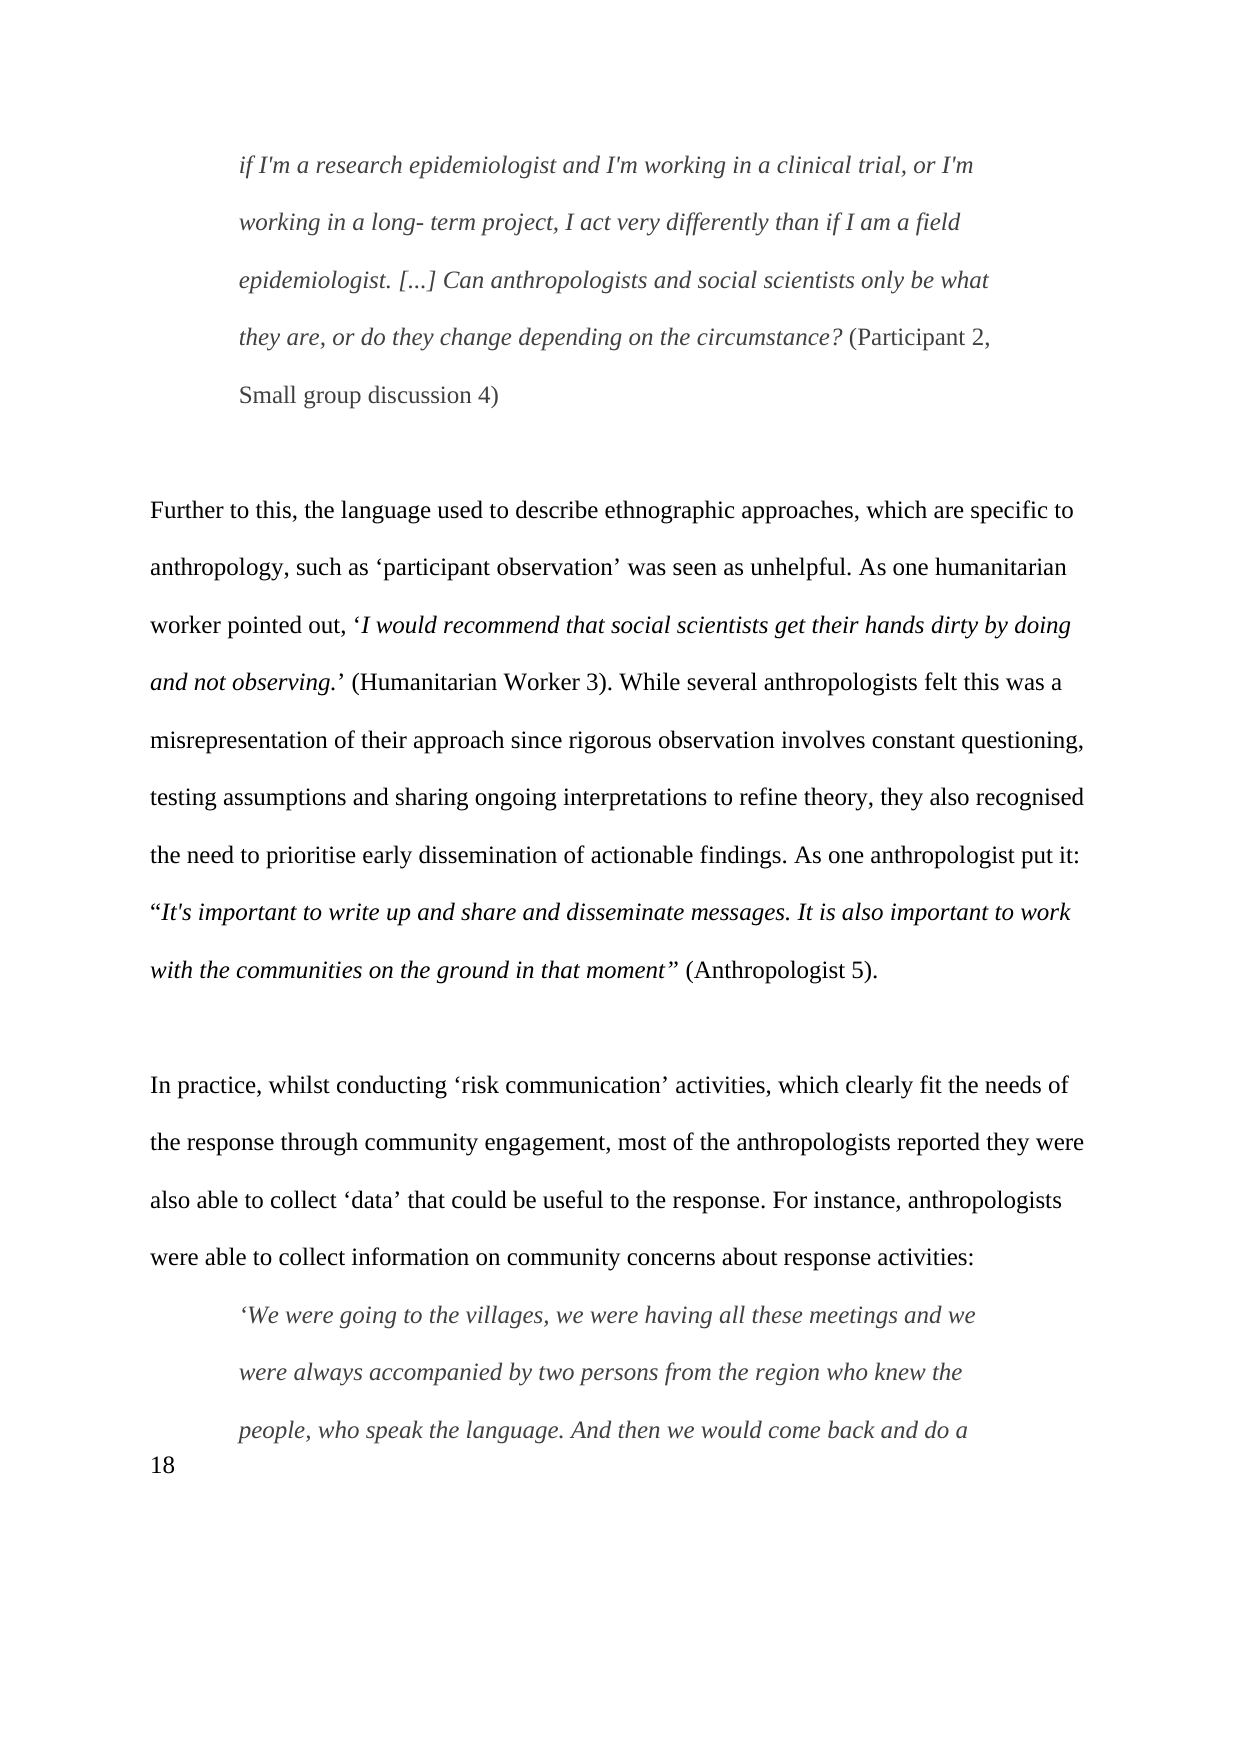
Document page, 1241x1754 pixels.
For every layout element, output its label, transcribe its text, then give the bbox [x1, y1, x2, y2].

text Further to this, the language used to describe ethnographic approaches, which are specific to anthropology, such as ‘participant observation’ was seen as unhelpful. As one humanitarian worker pointed out, ‘I would recommend that social scientists get their hands dirty by doing and not observing.’ (Humanitarian Worker 3). While several anthropologists felt this was a misrepresentation of their approach since rigorous observation involves constant questioning, testing assumptions and sharing ongoing interpretations to refine theory, they also recognised the need to prioritise early dissemination of actionable findings. As one anthropologist put it: “It's important to write up and share and disseminate messages. It is also important to work with the communities on the ground in that moment” (Anthropologist 5). [150, 495, 1090, 984]
text In practice, whilst conducting ‘risk communication’ activities, which clearly fit the needs of the response through community engagement, most of the anthropologists reported they were also able to collect ‘data’ that could be useful to the response. For instance, anthropologists were able to collect information on community concerns about response activities: [150, 1070, 1090, 1271]
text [238, 1300, 1002, 1444]
text if I'm a research epidemiologist and I'm working in a clinical trial, or I'm working in a long- term project, I act very differently than if I am a field epidemiologist. [...] Can anthropologists and social scientists only be what they are, or do they change depending on the circumstance? (Participant 2, Small group discussion 4) [238, 150, 1002, 409]
